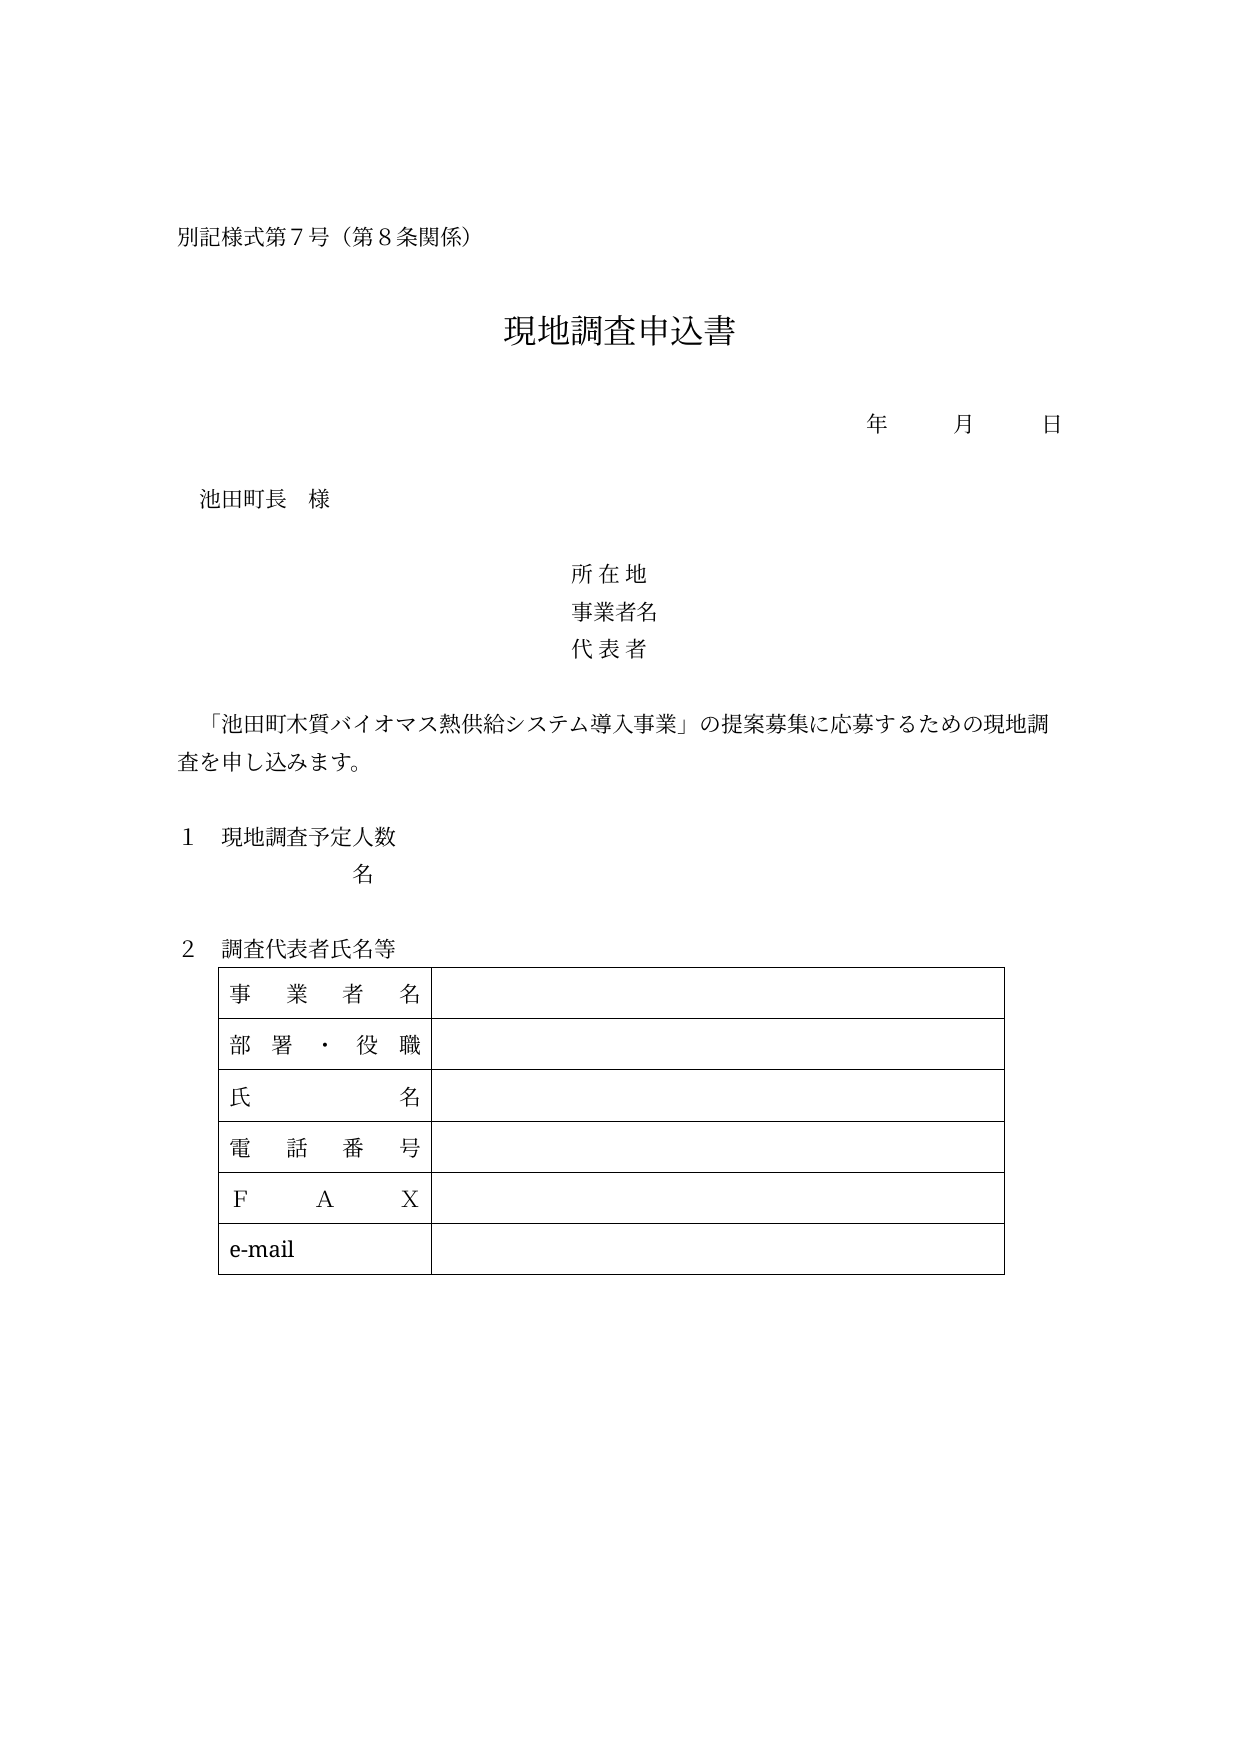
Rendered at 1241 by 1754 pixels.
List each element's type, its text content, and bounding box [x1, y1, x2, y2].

table_cell 電話番号 [219, 1122, 431, 1172]
table_cell [432, 1224, 1004, 1274]
text 別記様式第７号（第８条関係） [177, 217, 1063, 254]
text 代表者 [177, 629, 1063, 667]
text ２ 調査代表者氏名等 [177, 929, 1063, 967]
text 所在地 [177, 554, 1063, 592]
text 名 [177, 854, 1063, 892]
text １ 現地調査予定人数 [177, 817, 1063, 854]
table_cell [432, 1122, 1004, 1172]
table_cell 部署・役職 [219, 1019, 431, 1069]
table_cell ＦＡＸ [219, 1173, 431, 1223]
table_header [432, 968, 1004, 1018]
text 事業者名 [177, 592, 1063, 629]
table_header 事業者名 [219, 968, 431, 1018]
text 年 月 日 [177, 404, 1063, 442]
table_cell 氏名 [219, 1070, 431, 1121]
table_cell [432, 1070, 1004, 1121]
text 池田町長 様 [177, 479, 1063, 517]
table_cell [432, 1019, 1004, 1069]
text 「池田町木質バイオマス熱供給システム導入事業」の提案募集に応募するための現地調査を申し込みます。 [177, 704, 1063, 779]
table_cell e-mail [219, 1224, 431, 1274]
text 現地調査申込書 [177, 292, 1063, 367]
table_cell [432, 1173, 1004, 1223]
